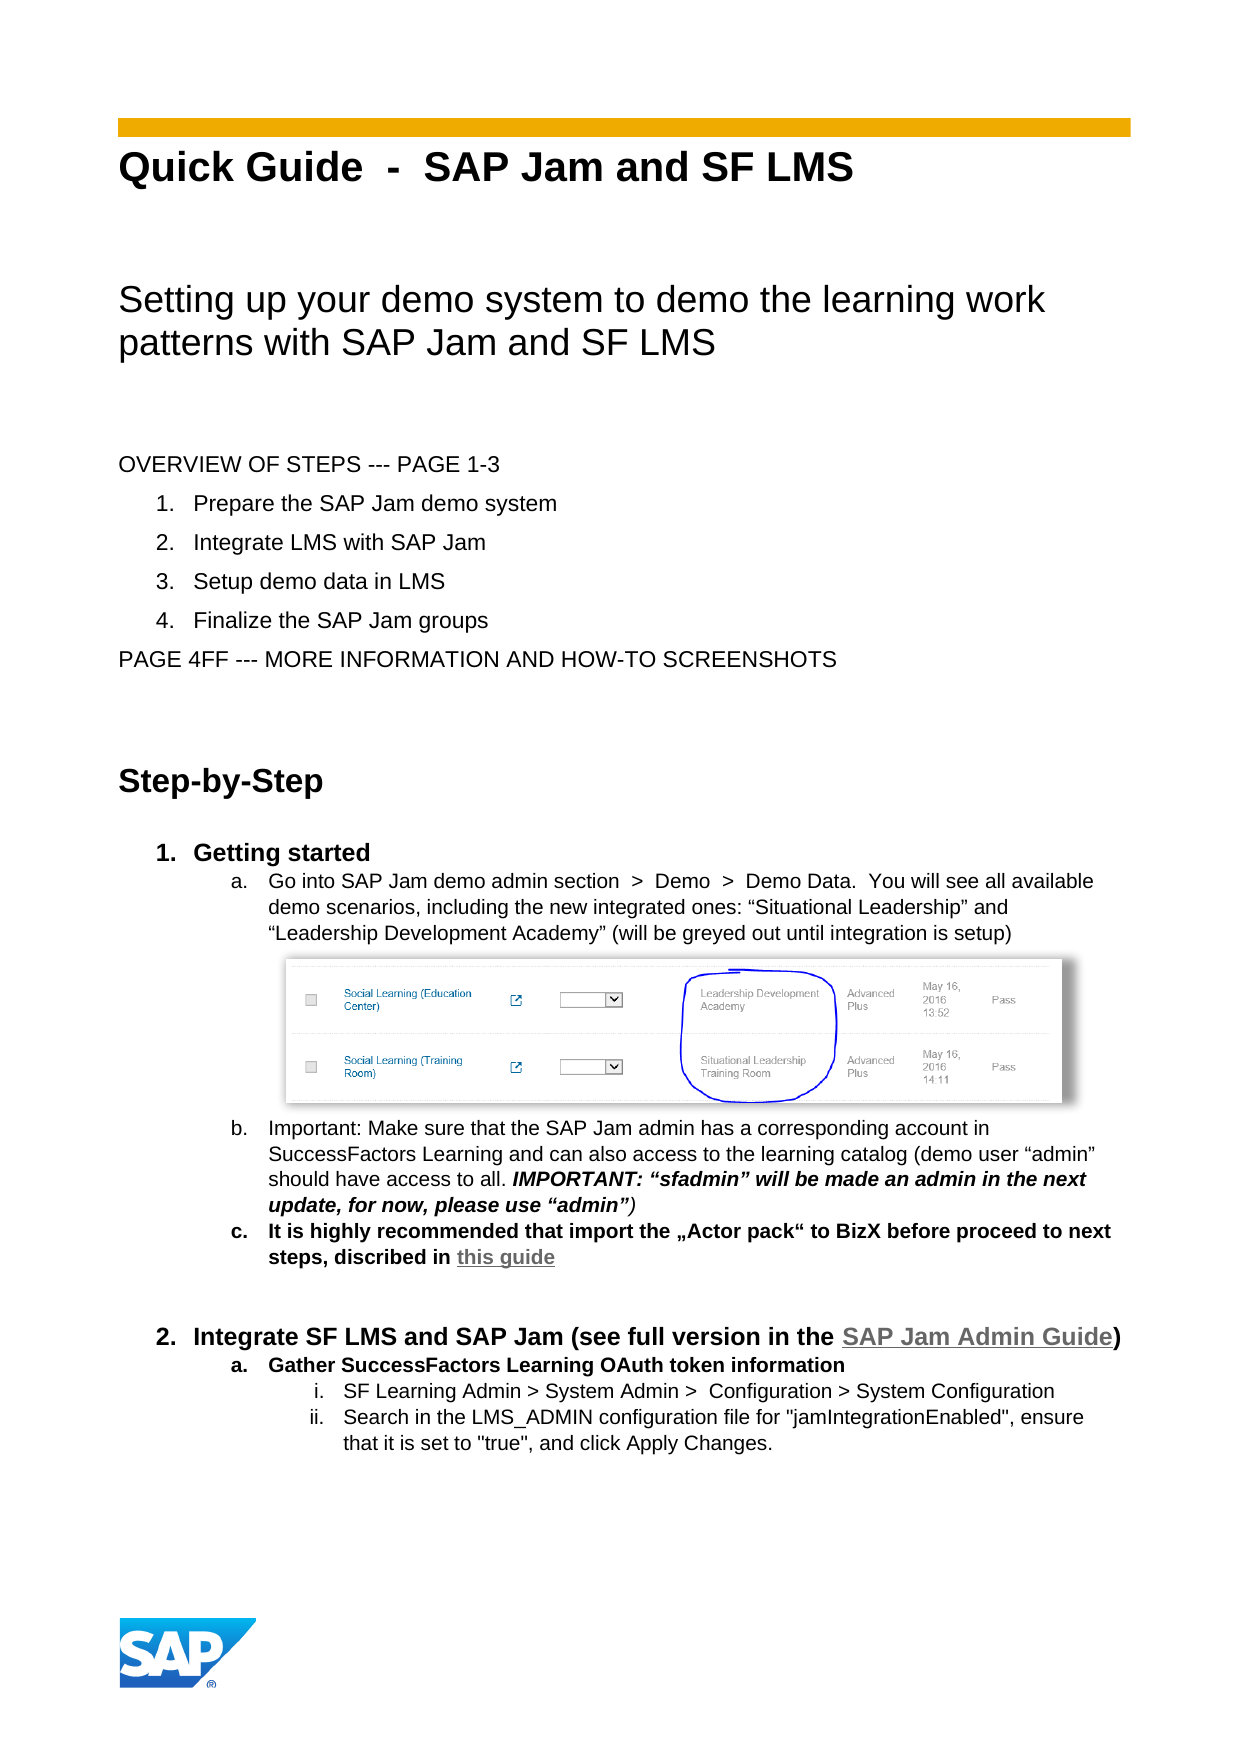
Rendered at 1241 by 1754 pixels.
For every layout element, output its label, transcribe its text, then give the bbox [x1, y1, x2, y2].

list Gather SuccessFactors Learning OAuth token information [231, 1353, 1122, 1377]
list Search in the LMS_ADMIN configuration file for "jamIntegrationEnabled", ensure that it is set to "true", and click Apply Changes. [324, 1405, 1122, 1455]
subtitle Prepare the SAP Jam demo system [156, 490, 1122, 516]
subtitle Integrate LMS with SAP Jam [156, 529, 1122, 555]
subtitle PAGE 4FF --- MORE INFORMATION AND HOW-TO SCREENSHOTS [118, 646, 1122, 672]
list Integrate SF LMS and SAP Jam (see full version in the SAP Jam Admin Guide) [156, 1322, 1122, 1351]
list It is highly recommended that import the „Actor pack“ to BizX before proceed to next steps, discribed in this guide [231, 1219, 1122, 1320]
picture [286, 959, 1062, 1103]
text Step-by-Step [118, 761, 1122, 800]
title Setting up your demo system to demo the learning work patterns with SAP Jam and SF LMS [118, 277, 1122, 364]
subtitle OVERVIEW OF STEPS --- PAGE 1-3 [118, 451, 1122, 478]
subtitle Setup demo data in LMS [156, 568, 1122, 594]
list SF Learning Admin > System Admin > Configuration > System Configuration [324, 1379, 1122, 1403]
list Go into SAP Jam demo admin section > Demo > Demo Data. You will see all available demo scenarios, including the new integrated ones: “Situational Leadership” and “Leadership Development Academy” (will be greyed out until integration is setup) [231, 869, 1122, 945]
list Getting started [156, 838, 1122, 867]
subtitle Finalize the SAP Jam groups [156, 607, 1122, 633]
list Important: Make sure that the SAP Jam admin has a corresponding account in SuccessFactors Learning and can also access to the learning catalog (demo user “admin” should have access to all. IMPORTANT: “sfadmin” will be made an admin in the next update, for now, please use “admin”) [231, 1116, 1122, 1217]
title Quick Guide - SAP Jam and SF LMS [118, 142, 1122, 190]
picture [118, 1618, 240, 1687]
